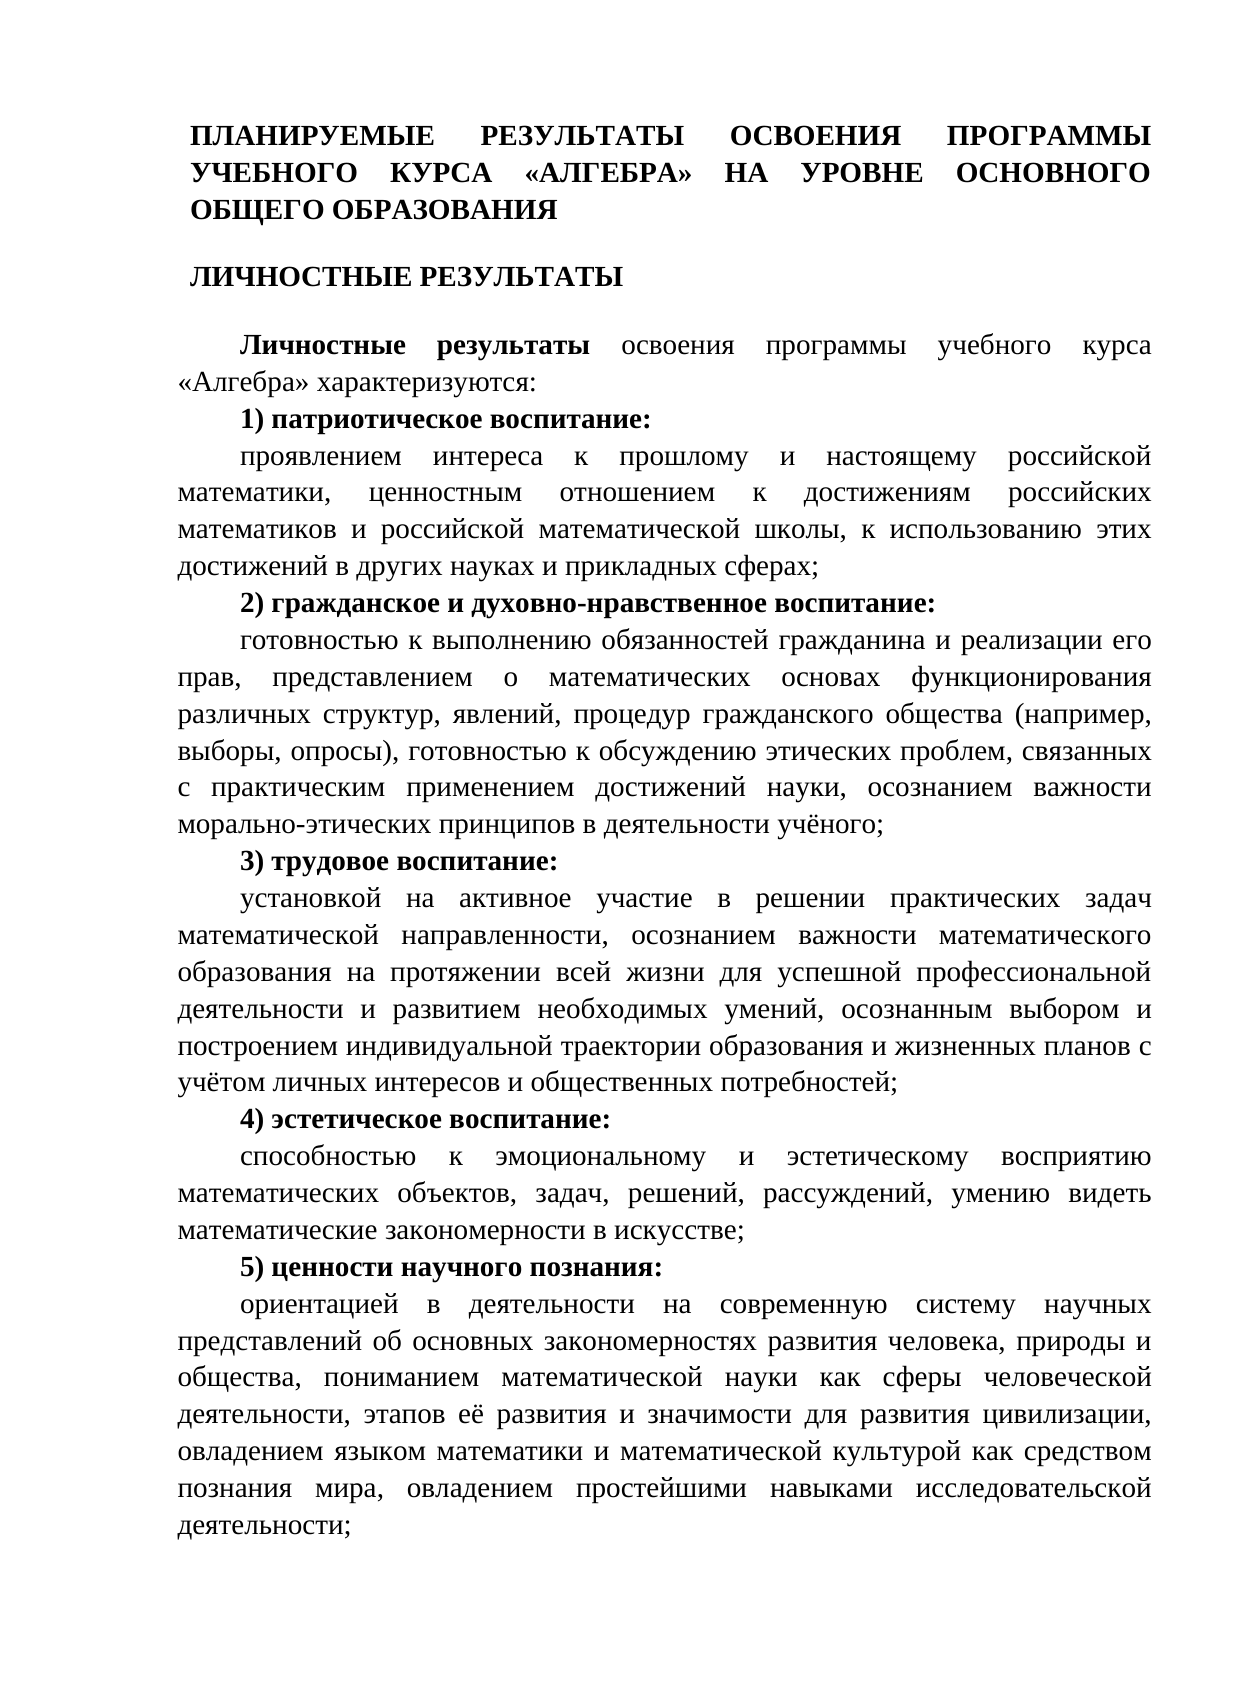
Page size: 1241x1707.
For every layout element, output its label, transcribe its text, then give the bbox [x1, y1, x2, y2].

text готовностью к выполнению обязанностей гражданина и реализации его прав, представлением о математических основах функционирования различных структур, явлений, процедур гражданского общества (например, выборы, опросы), готовностью к обсуждению этических проблем, связанных с практическим применением достижений науки, осознанием важности морально-этических принципов в деятельности учёного; [177, 622, 1152, 840]
text способностью к эмоциональному и эстетическому восприятию математических объектов, задач, решений, рассуждений, умению видеть математические закономерности в искусстве; [177, 1138, 1152, 1246]
text ориентацией в деятельности на современную систему научных представлений об основных закономерностях развития человека, природы и общества, пониманием математической науки как сферы человеческой деятельности, этапов её развития и значимости для развития цивилизации, овладением языком математики и математической культурой как средством познания мира, овладением простейшими навыками исследовательской деятельности; [177, 1286, 1152, 1541]
text ЛИЧНОСТНЫЕ РЕЗУЛЬТАТЫ [190, 259, 1152, 293]
text 1) патриотическое воспитание: [177, 401, 1152, 434]
text Личностные результаты освоения программы учебного курса «Алгебра» характеризуются: [177, 327, 1152, 397]
text 4) эстетическое воспитание: [177, 1101, 1152, 1135]
text проявлением интереса к прошлому и настоящему российской математики, ценностным отношением к достижениям российских математиков и российской математической школы, к использованию этих достижений в других науках и прикладных сферах; [177, 438, 1152, 582]
text ПЛАНИРУЕМЫЕ РЕЗУЛЬТАТЫ ОСВОЕНИЯ ПРОГРАММЫ УЧЕБНОГО КУРСА «АЛГЕБРА» НА УРОВНЕ ОСНОВНОГО ОБЩЕГО ОБРАЗОВАНИЯ [190, 118, 1152, 225]
text 5) ценности научного познания: [177, 1249, 1152, 1282]
text 2) гражданское и духовно-нравственное воспитание: [177, 585, 1152, 619]
text 3) трудовое воспитание: [177, 843, 1152, 877]
text установкой на активное участие в решении практических задач математической направленности, осознанием важности математического образования на протяжении всей жизни для успешной профессиональной деятельности и развитием необходимых умений, осознанным выбором и построением индивидуальной траектории образования и жизненных планов с учётом личных интересов и общественных потребностей; [177, 880, 1152, 1098]
